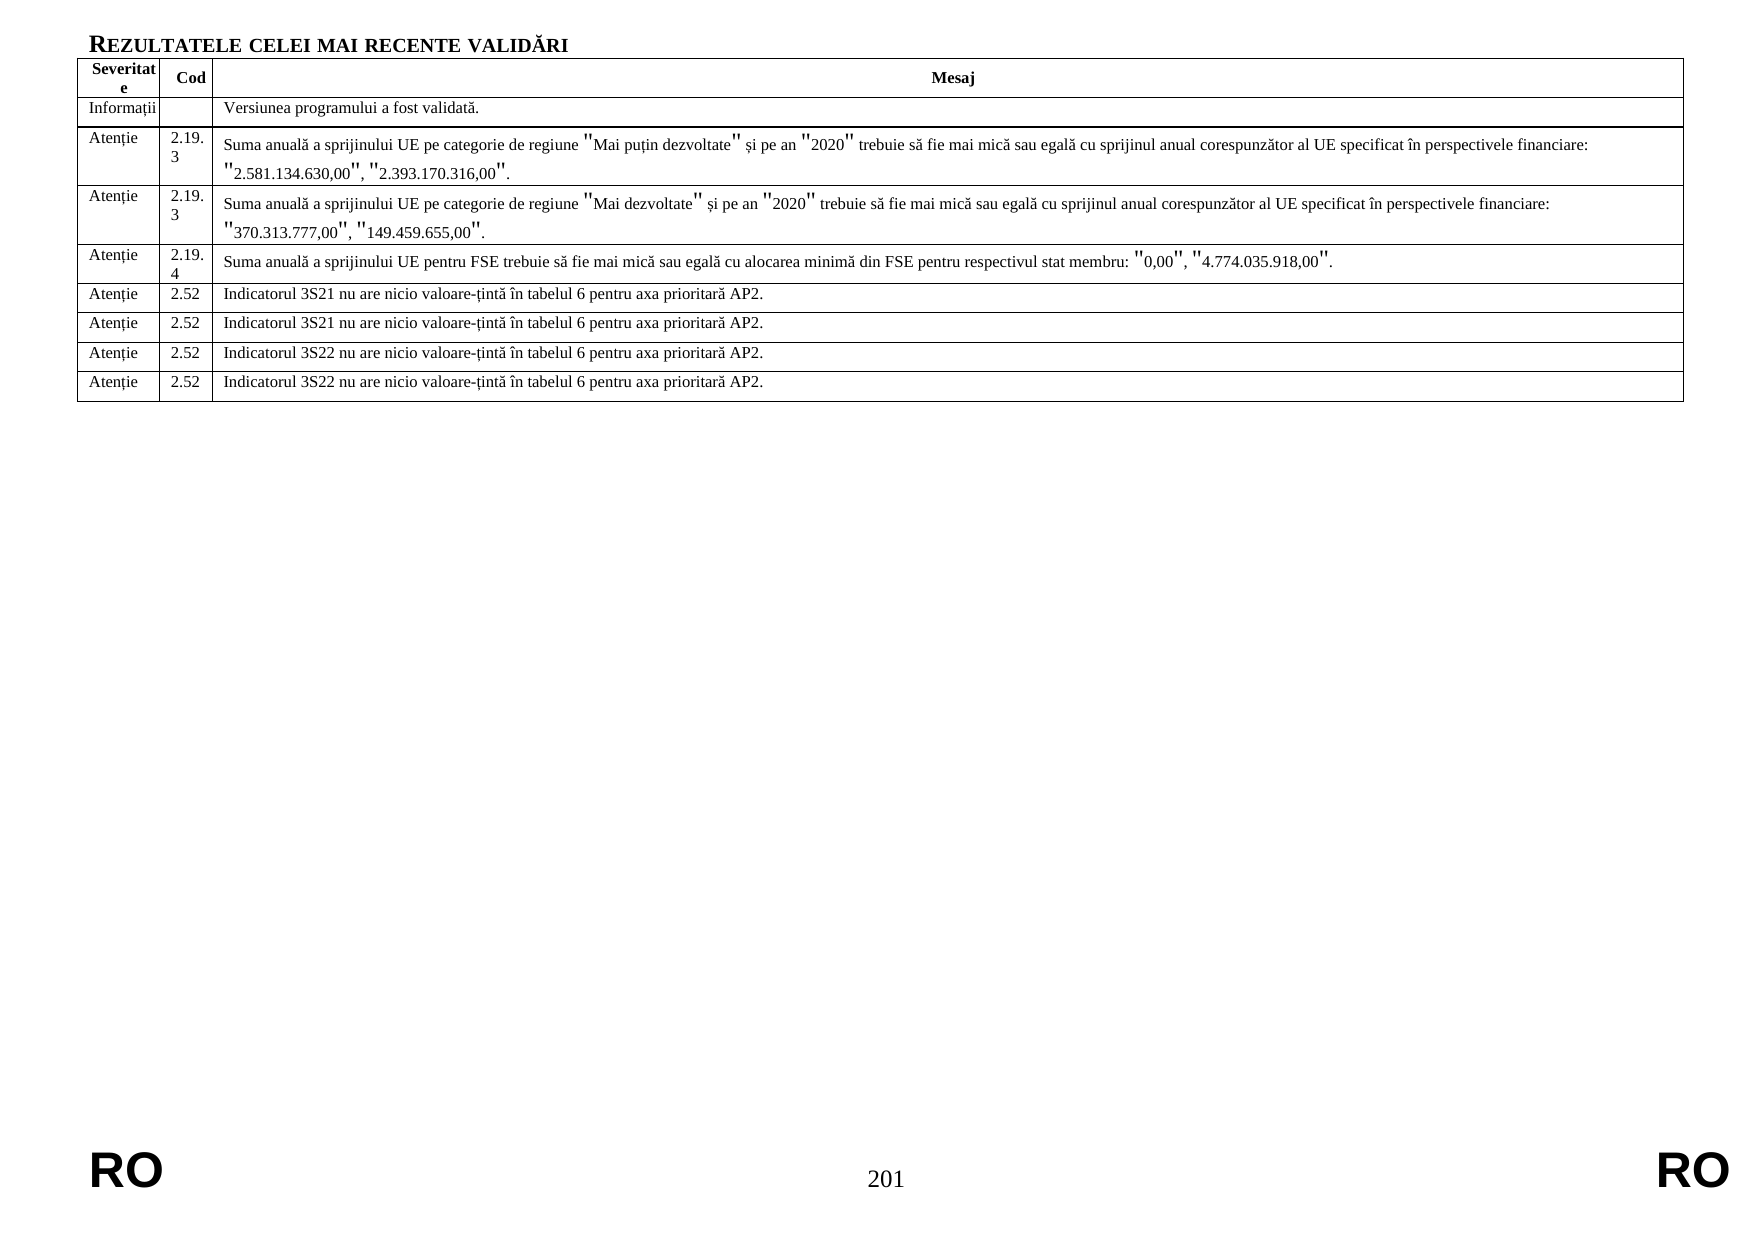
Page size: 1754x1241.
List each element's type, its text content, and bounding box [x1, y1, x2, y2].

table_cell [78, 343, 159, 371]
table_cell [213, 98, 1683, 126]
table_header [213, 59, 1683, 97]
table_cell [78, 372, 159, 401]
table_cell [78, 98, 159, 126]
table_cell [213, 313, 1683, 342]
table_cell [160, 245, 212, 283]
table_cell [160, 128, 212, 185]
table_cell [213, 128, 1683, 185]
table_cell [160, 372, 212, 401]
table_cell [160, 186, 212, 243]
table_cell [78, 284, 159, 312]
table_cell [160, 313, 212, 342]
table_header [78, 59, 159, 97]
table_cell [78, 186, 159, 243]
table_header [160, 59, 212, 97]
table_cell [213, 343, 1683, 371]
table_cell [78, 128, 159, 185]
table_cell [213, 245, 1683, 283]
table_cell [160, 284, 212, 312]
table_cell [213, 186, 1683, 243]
subtitle Rezultatele celei mai recente validări [89, 29, 1683, 57]
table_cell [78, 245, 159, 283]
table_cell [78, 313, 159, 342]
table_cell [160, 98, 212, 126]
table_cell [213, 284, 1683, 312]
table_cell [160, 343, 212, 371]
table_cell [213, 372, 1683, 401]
